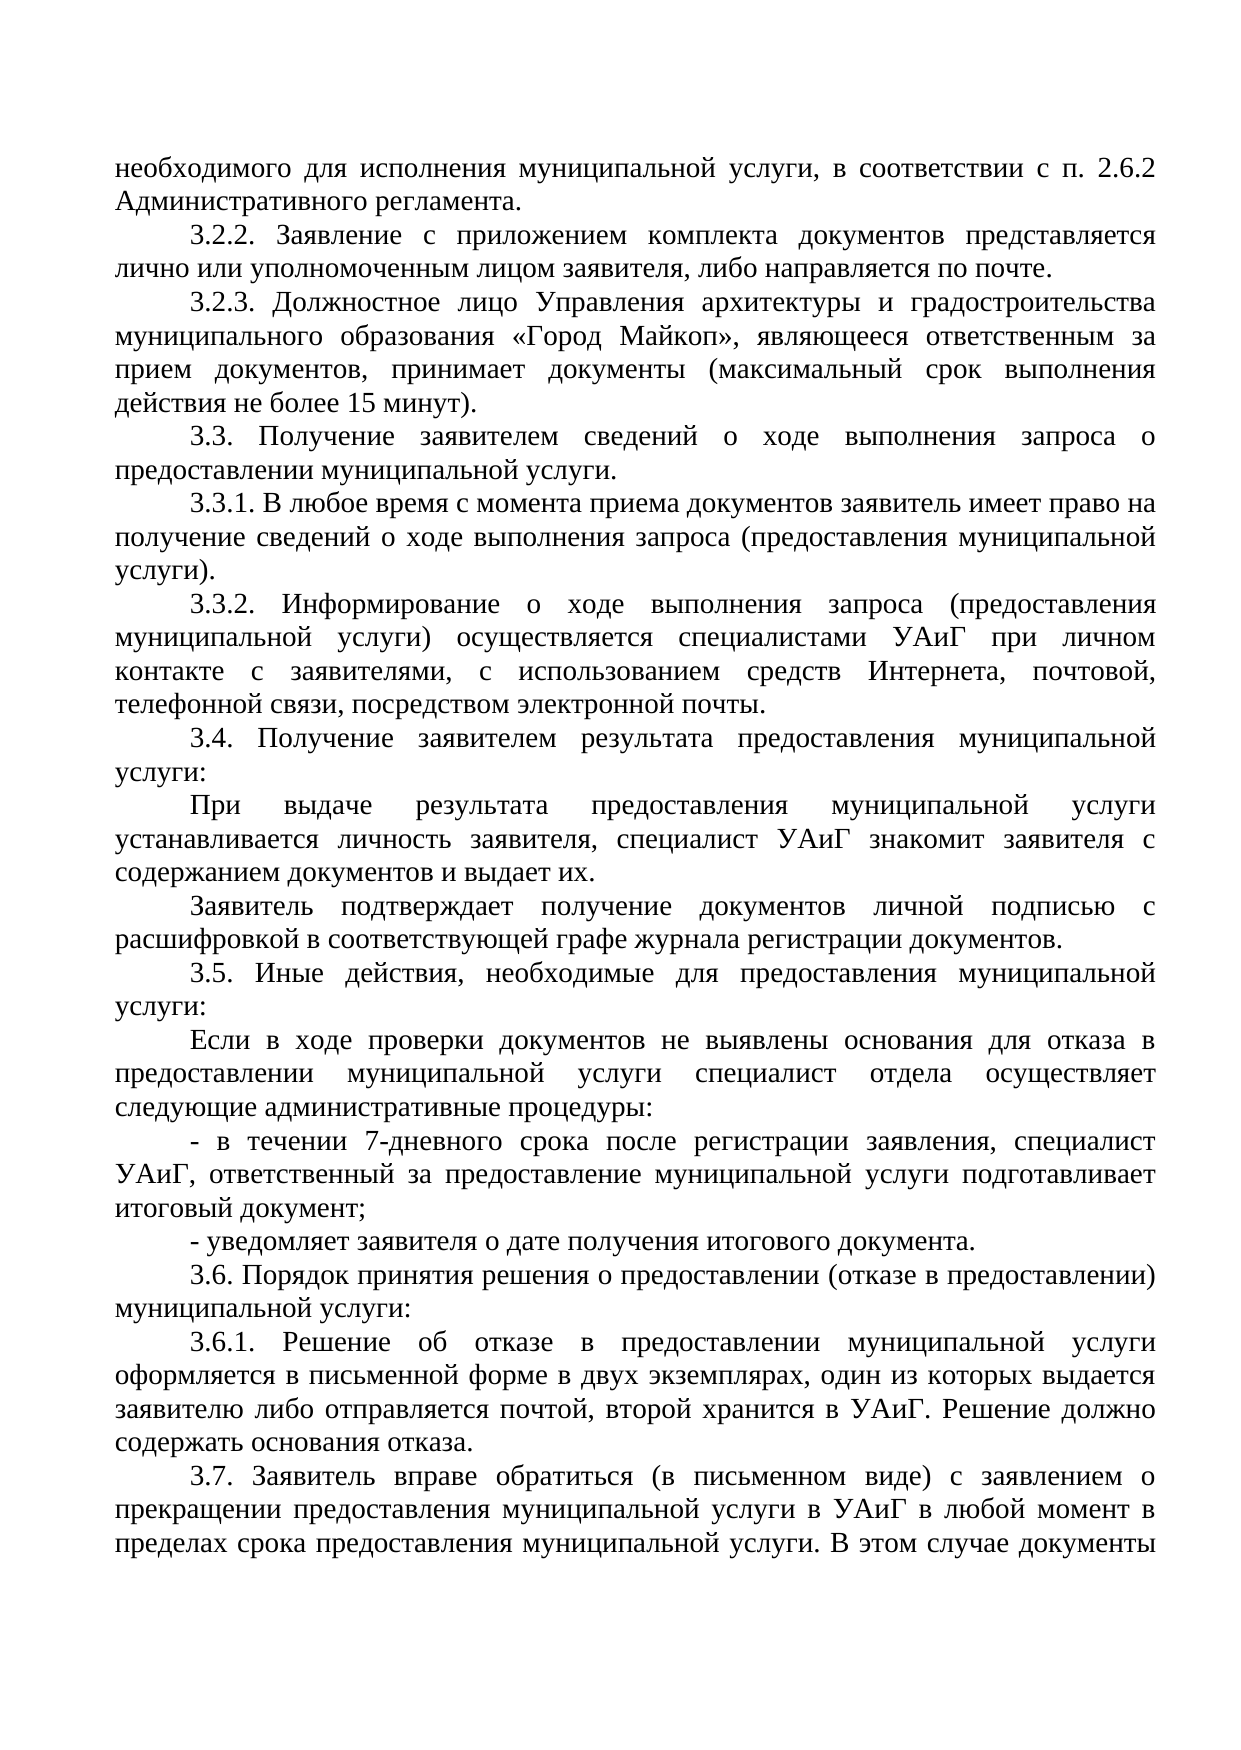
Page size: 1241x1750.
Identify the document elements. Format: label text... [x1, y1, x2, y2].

text 3.3.1. В любое время с момента приема документов заявитель имеет право на получение сведений о ходе выполнения запроса (предоставления муниципальной услуги). [114, 485, 1157, 586]
text При выдаче результата предоставления муниципальной услуги устанавливается личность заявителя, специалист УАиГ знакомит заявителя с содержанием документов и выдает их. [114, 787, 1157, 888]
text 3.2.2. Заявление с приложением комплекта документов представляется лично или уполномоченным лицом заявителя, либо направляется по почте. [114, 217, 1157, 284]
text 3.3. Получение заявителем сведений о ходе выполнения запроса о предоставлении муниципальной услуги. [114, 418, 1157, 485]
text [114, 150, 1157, 217]
text 3.4. Получение заявителем результата предоставления муниципальной услуги: [114, 720, 1157, 787]
text 3.5. Иные действия, необходимые для предоставления муниципальной услуги: [114, 955, 1157, 1022]
text 3.6.1. Решение об отказе в предоставлении муниципальной услуги оформляется в письменной форме в двух экземплярах, один из которых выдается заявителю либо отправляется почтой, второй хранится в УАиГ. Решение должно содержать основания отказа. [114, 1324, 1157, 1458]
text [114, 1458, 1157, 1559]
text 3.2.3. Должностное лицо Управления архитектуры и градостроительства муниципального образования «Город Майкоп», являющееся ответственным за прием документов, принимает документы (максимальный срок выполнения действия не более 15 минут). [114, 284, 1157, 418]
text 3.6. Порядок принятия решения о предоставлении (отказе в предоставлении) муниципальной услуги: [114, 1257, 1157, 1324]
text Заявитель подтверждает получение документов личной подписью с расшифровкой в соответствующей графе журнала регистрации документов. [114, 888, 1157, 955]
text 3.3.2. Информирование о ходе выполнения запроса (предоставления муниципальной услуги) осуществляется специалистами УАиГ при личном контакте с заявителями, с использованием средств Интернета, почтовой, телефонной связи, посредством электронной почты. [114, 586, 1157, 720]
text - в течении 7-дневного срока после регистрации заявления, специалист УАиГ, ответственный за предоставление муниципальной услуги подготавливает итоговый документ; [114, 1123, 1157, 1223]
text Если в ходе проверки документов не выявлены основания для отказа в предоставлении муниципальной услуги специалист отдела осуществляет следующие административные процедуры: [114, 1022, 1157, 1123]
text - уведомляет заявителя о дате получения итогового документа. [114, 1223, 1157, 1257]
